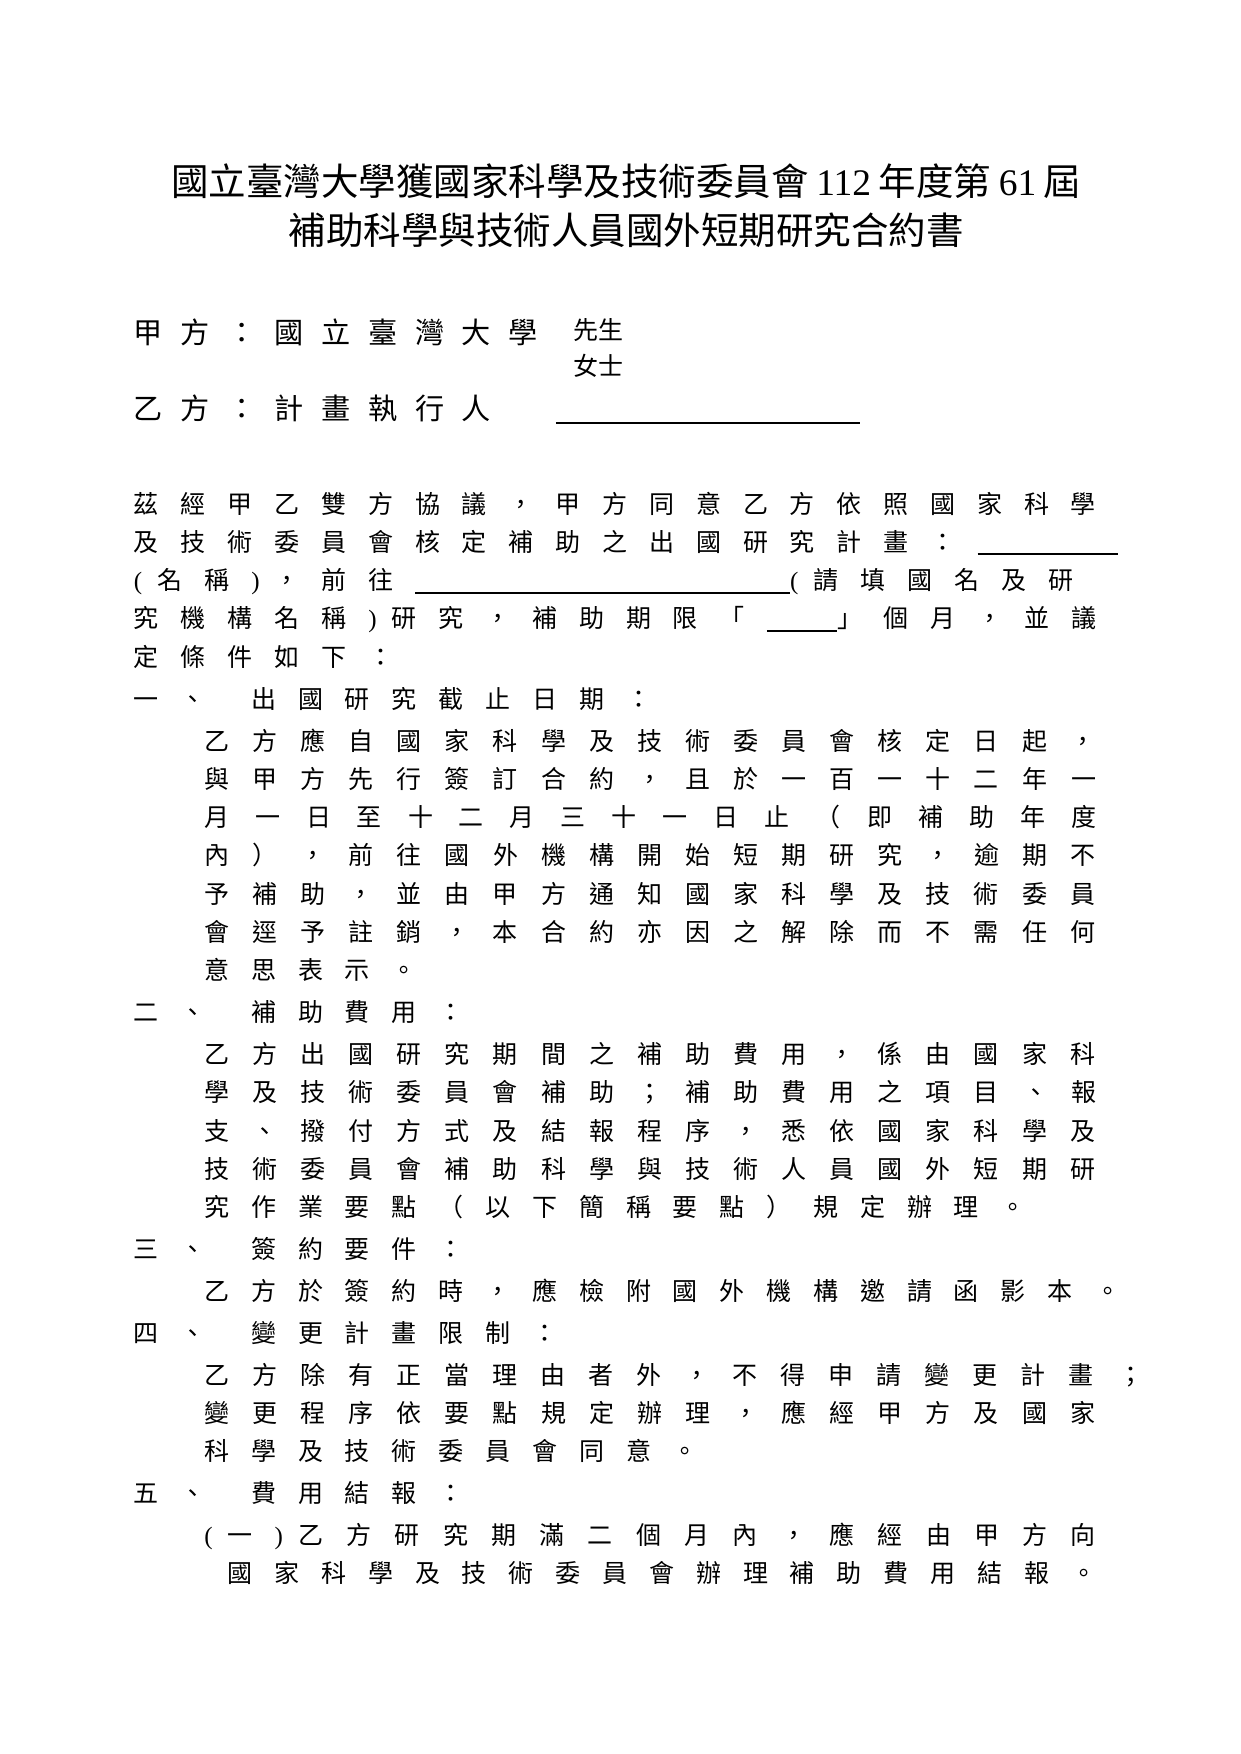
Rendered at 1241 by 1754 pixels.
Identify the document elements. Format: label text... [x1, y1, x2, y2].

list 變更計畫限制： [134, 1312, 1118, 1351]
text 乙方：計畫執行人 [134, 369, 1118, 445]
list 出國研究截止日期： [134, 678, 1118, 716]
list 乙方除有正當理由者外，不得申請變更計畫；變更程序依要點規定辦理，應經甲方及國家科學及技術委員會同意。 [184, 1354, 1118, 1469]
text 茲經甲乙雙方協議，甲方同意乙方依照國家科學及技術委員會核定補助之出國研究計畫： (名稱)，前往 (請填國名及研究機構名稱) 研究，補助期限「 」個月，並議定條件如下： [134, 483, 1118, 674]
list 簽約要件： [134, 1228, 1118, 1267]
text 甲方：國立臺灣大學 [134, 292, 1118, 369]
text 補助科學與技術人員國外短期研究合約書 [134, 206, 1118, 254]
list 補助費用： [134, 992, 1118, 1030]
text 乙方應自國家科學及技術委員會核定日起，與甲方先行簽訂合約，且於一百一十二年一月一日至十二月三十一日止（即補助年度內），前往國外機構開始短期研究，逾期不予補助，並由甲方通知國家科學及技術委員會逕予註銷，本合約亦因之解除而不需任何意思表示。 [184, 720, 1118, 988]
text 乙方於簽約時，應檢附國外機構邀請函影本。 [169, 1270, 1118, 1309]
text 國立臺灣大學獲國家科學及技術委員會112年度第61屆 [134, 152, 1118, 206]
text 乙方出國研究期間之補助費用，係由國家科學及技術委員會補助；補助費用之項目、報支、撥付方式及結報程序，悉依國家科學及技術委員會補助科學與技術人員國外短期研究作業要點（以下簡稱要點）規定辦理。 [184, 1033, 1118, 1225]
list 費用結報： [134, 1473, 1118, 1511]
list 乙方研究期滿二個月內，應經由甲方向國家科學及技術委員會辦理補助費用結報。 [184, 1515, 1118, 1591]
